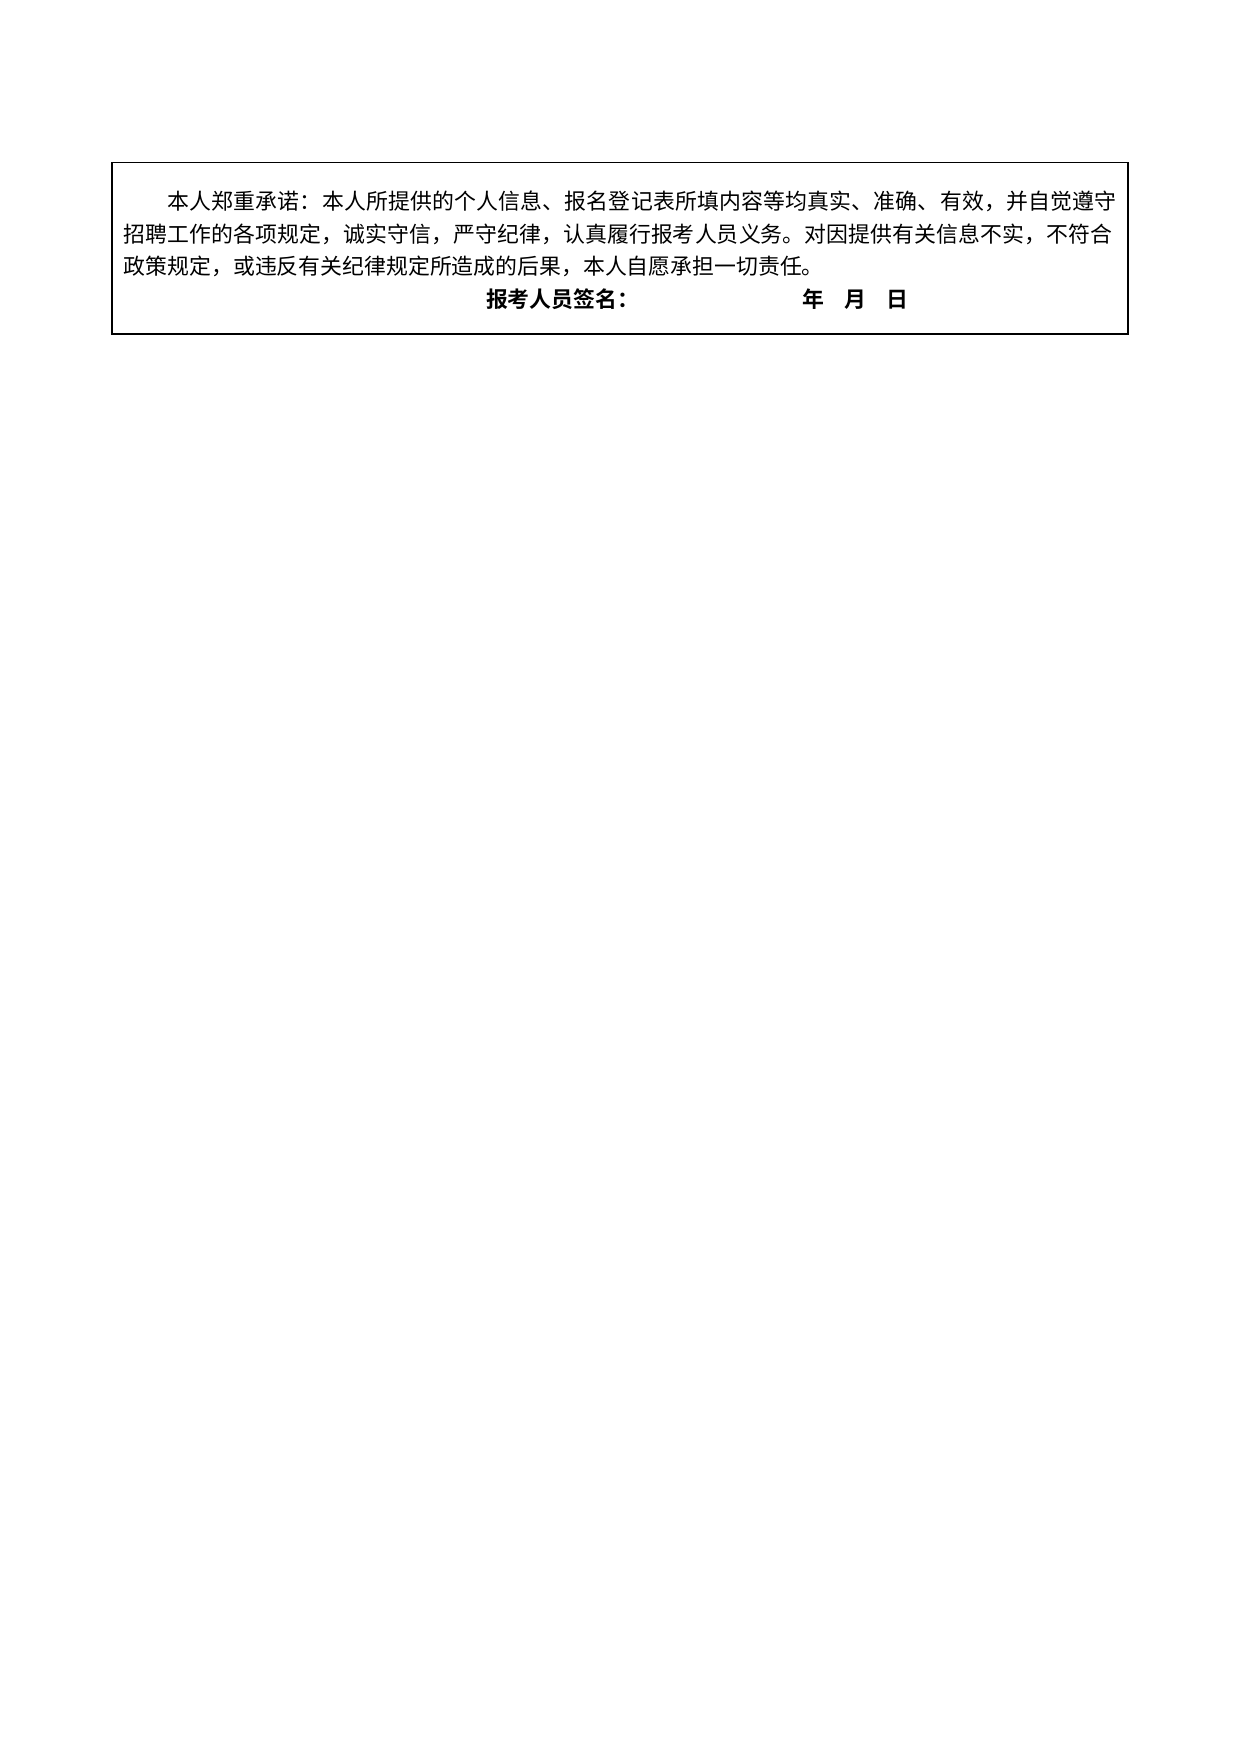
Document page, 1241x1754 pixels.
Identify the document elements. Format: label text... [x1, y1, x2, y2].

table_cell 本人郑重承诺：本人所提供的个人信息、报名登记表所填内容等均真实、准确、有效，并自觉遵守招聘工作的各项规定，诚实守信，严守纪律，认真履行报考人员义务。对因提供有关信息不实，不符合政策规定，或违反有关纪律规定所造成的后果，本人自愿承担一切责任。 报考人员签名： 年 月 日 [113, 163, 1127, 333]
